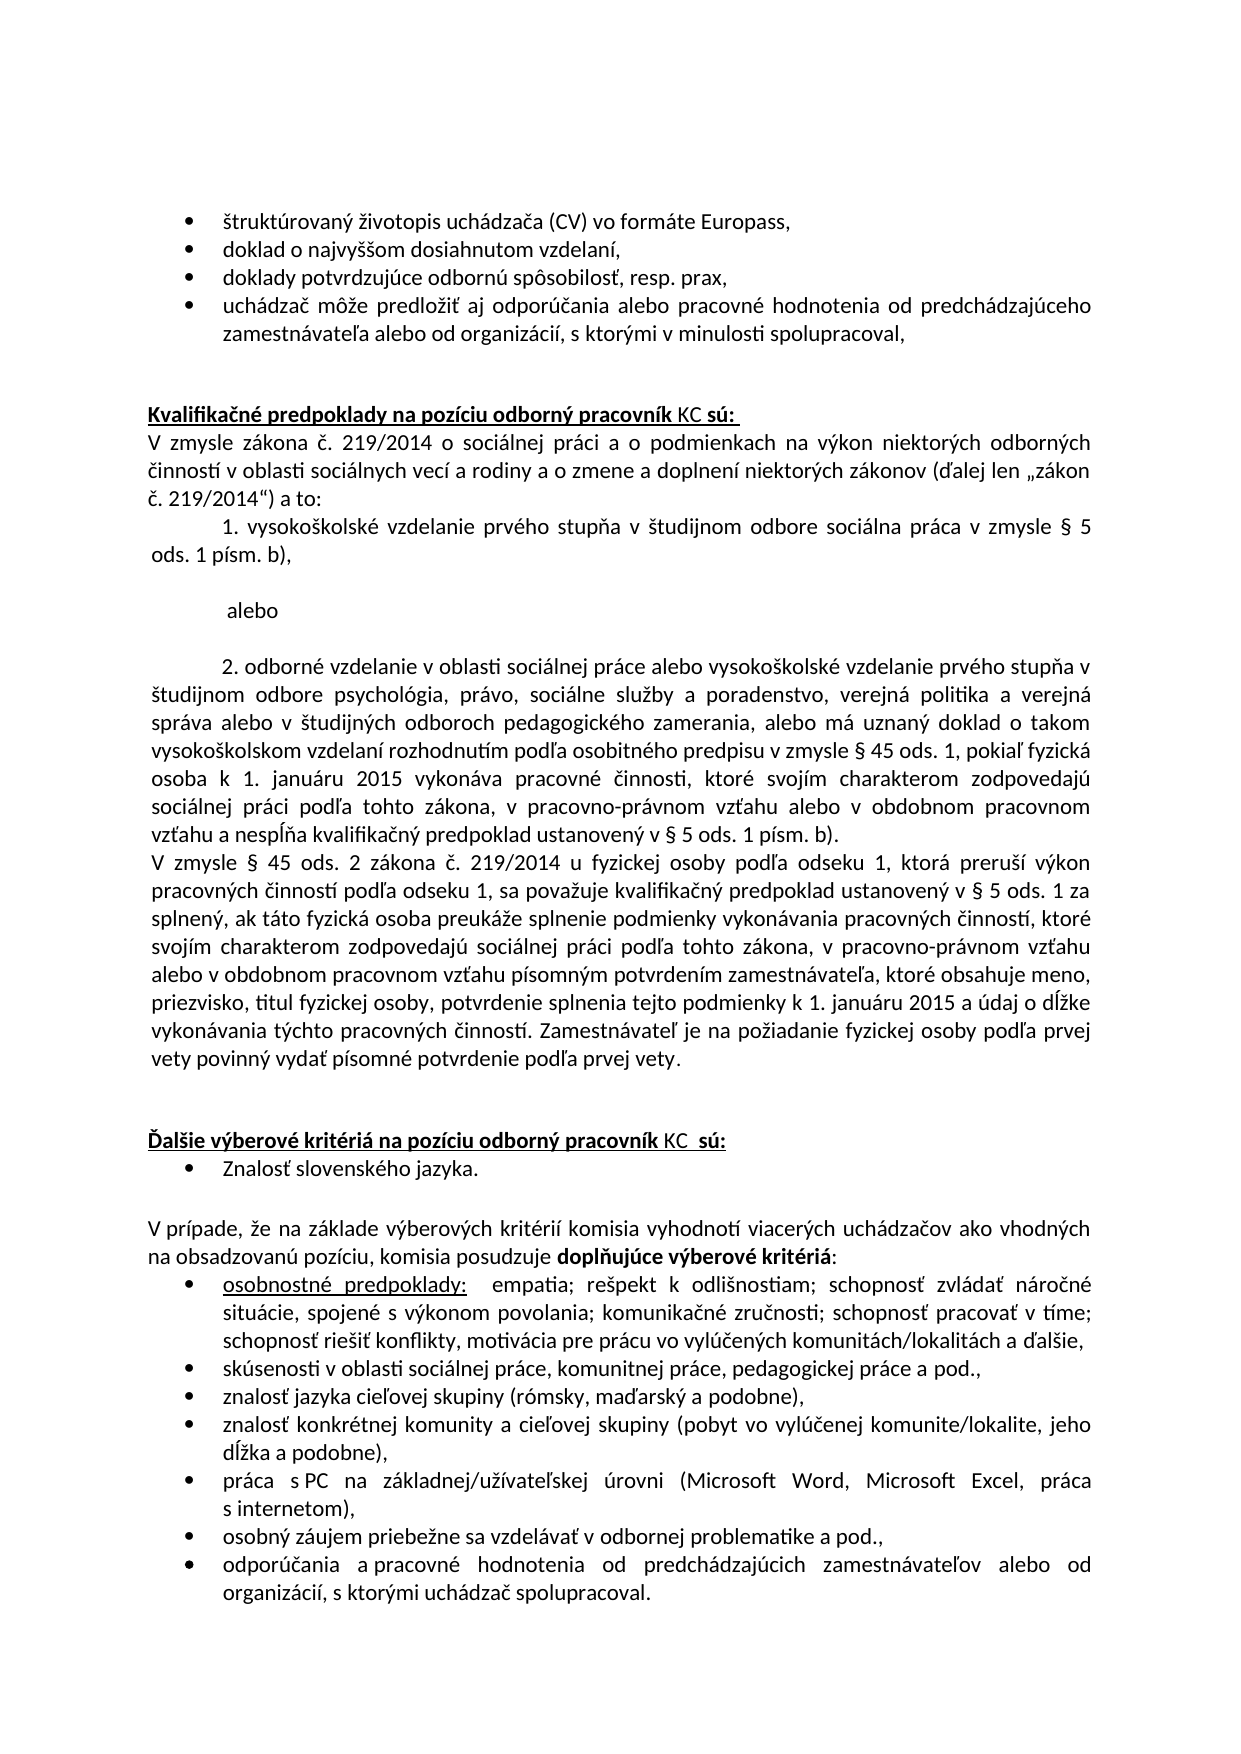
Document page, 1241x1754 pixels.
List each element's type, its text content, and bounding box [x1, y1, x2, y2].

list štruktúrovaný životopis uchádzača (CV) vo formáte Europass, [185, 207, 1093, 235]
text Kvalifikačné predpoklady na pozíciu odborný pracovník KC sú: [148, 400, 1093, 428]
list odporúčania a pracovné hodnotenia od predchádzajúcich zamestnávateľov alebo od organizácií, s ktorými uchádzač spolupracoval. [185, 1550, 1093, 1606]
list Znalosť slovenského jazyka. [185, 1154, 1093, 1182]
list práca s PC na základnej/užívateľskej úrovni (Microsoft Word, Microsoft Excel, práca s internetom), [185, 1466, 1093, 1522]
list znalosť jazyka cieľovej skupiny (rómsky, maďarský a podobne), [185, 1382, 1093, 1410]
list 1. vysokoškolské vzdelanie prvého stupňa v študijnom odbore sociálna práca v zmysle § 5 ods. 1 písm. b), [151, 512, 1093, 568]
list doklad o najvyššom dosiahnutom vzdelaní, [185, 235, 1093, 263]
list V zmysle zákona č. 219/2014 o sociálnej práci a o podmienkach na výkon niektorých odborných činností v oblasti sociálnych vecí a rodiny a o zmene a doplnení niektorých zákonov (ďalej len „zákon č. 219/2014“) a to: [148, 428, 1093, 512]
list osobný záujem priebežne sa vzdelávať v odbornej problematike a pod., [185, 1522, 1093, 1550]
text V prípade, že na základe výberových kritérií komisia vyhodnotí viacerých uchádzačov ako vhodných na obsadzovanú pozíciu, komisia posudzuje doplňujúce výberové kritériá: [148, 1214, 1093, 1270]
list 2. odborné vzdelanie v oblasti sociálnej práce alebo vysokoškolské vzdelanie prvého stupňa v študijnom odbore psychológia, právo, sociálne služby a poradenstvo, verejná politika a verejná správa alebo v študijných odboroch pedagogického zamerania, alebo má uznaný doklad o takom vysokoškolskom vzdelaní rozhodnutím podľa osobitného predpisu v zmysle § 45 ods. 1, pokiaľ fyzická osoba k 1. januáru 2015 vykonáva pracovné činnosti, ktoré svojím charakterom zodpovedajú sociálnej práci podľa tohto zákona, v pracovno-právnom vzťahu alebo v obdobnom pracovnom vzťahu a nespĺňa kvalifikačný predpoklad ustanovený v § 5 ods. 1 písm. b). [151, 652, 1093, 848]
list V zmysle § 45 ods. 2 zákona č. 219/2014 u fyzickej osoby podľa odseku 1, ktorá preruší výkon pracovných činností podľa odseku 1, sa považuje kvalifikačný predpoklad ustanovený v § 5 ods. 1 za splnený, ak táto fyzická osoba preukáže splnenie podmienky vykonávania pracovných činností, ktoré svojím charakterom zodpovedajú sociálnej práci podľa tohto zákona, v pracovno-právnom vzťahu alebo v obdobnom pracovnom vzťahu písomným potvrdením zamestnávateľa, ktoré obsahuje meno, priezvisko, titul fyzickej osoby, potvrdenie splnenia tejto podmienky k 1. januáru 2015 a údaj o dĺžke vykonávania týchto pracovných činností. Zamestnávateľ je na požiadanie fyzickej osoby podľa prvej vety povinný vydať písomné potvrdenie podľa prvej vety. [151, 848, 1093, 1072]
list alebo [151, 596, 1093, 624]
list uchádzač môže predložiť aj odporúčania alebo pracovné hodnotenia od predchádzajúceho zamestnávateľa alebo od organizácií, s ktorými v minulosti spolupracoval, [185, 291, 1093, 347]
list osobnostné predpoklady: empatia; rešpekt k odlišnostiam; schopnosť zvládať náročné situácie, spojené s výkonom povolania; komunikačné zručnosti; schopnosť pracovať v tíme; schopnosť riešiť konflikty, motivácia pre prácu vo vylúčených komunitách/lokalitách a ďalšie, [185, 1270, 1093, 1354]
list skúsenosti v oblasti sociálnej práce, komunitnej práce, pedagogickej práce a pod., [185, 1354, 1093, 1382]
text Ďalšie výberové kritériá na pozíciu odborný pracovník KC sú: [148, 1126, 1093, 1154]
list doklady potvrdzujúce odbornú spôsobilosť, resp. prax, [185, 263, 1093, 291]
list znalosť konkrétnej komunity a cieľovej skupiny (pobyt vo vylúčenej komunite/lokalite, jeho dĺžka a podobne), [185, 1410, 1093, 1466]
